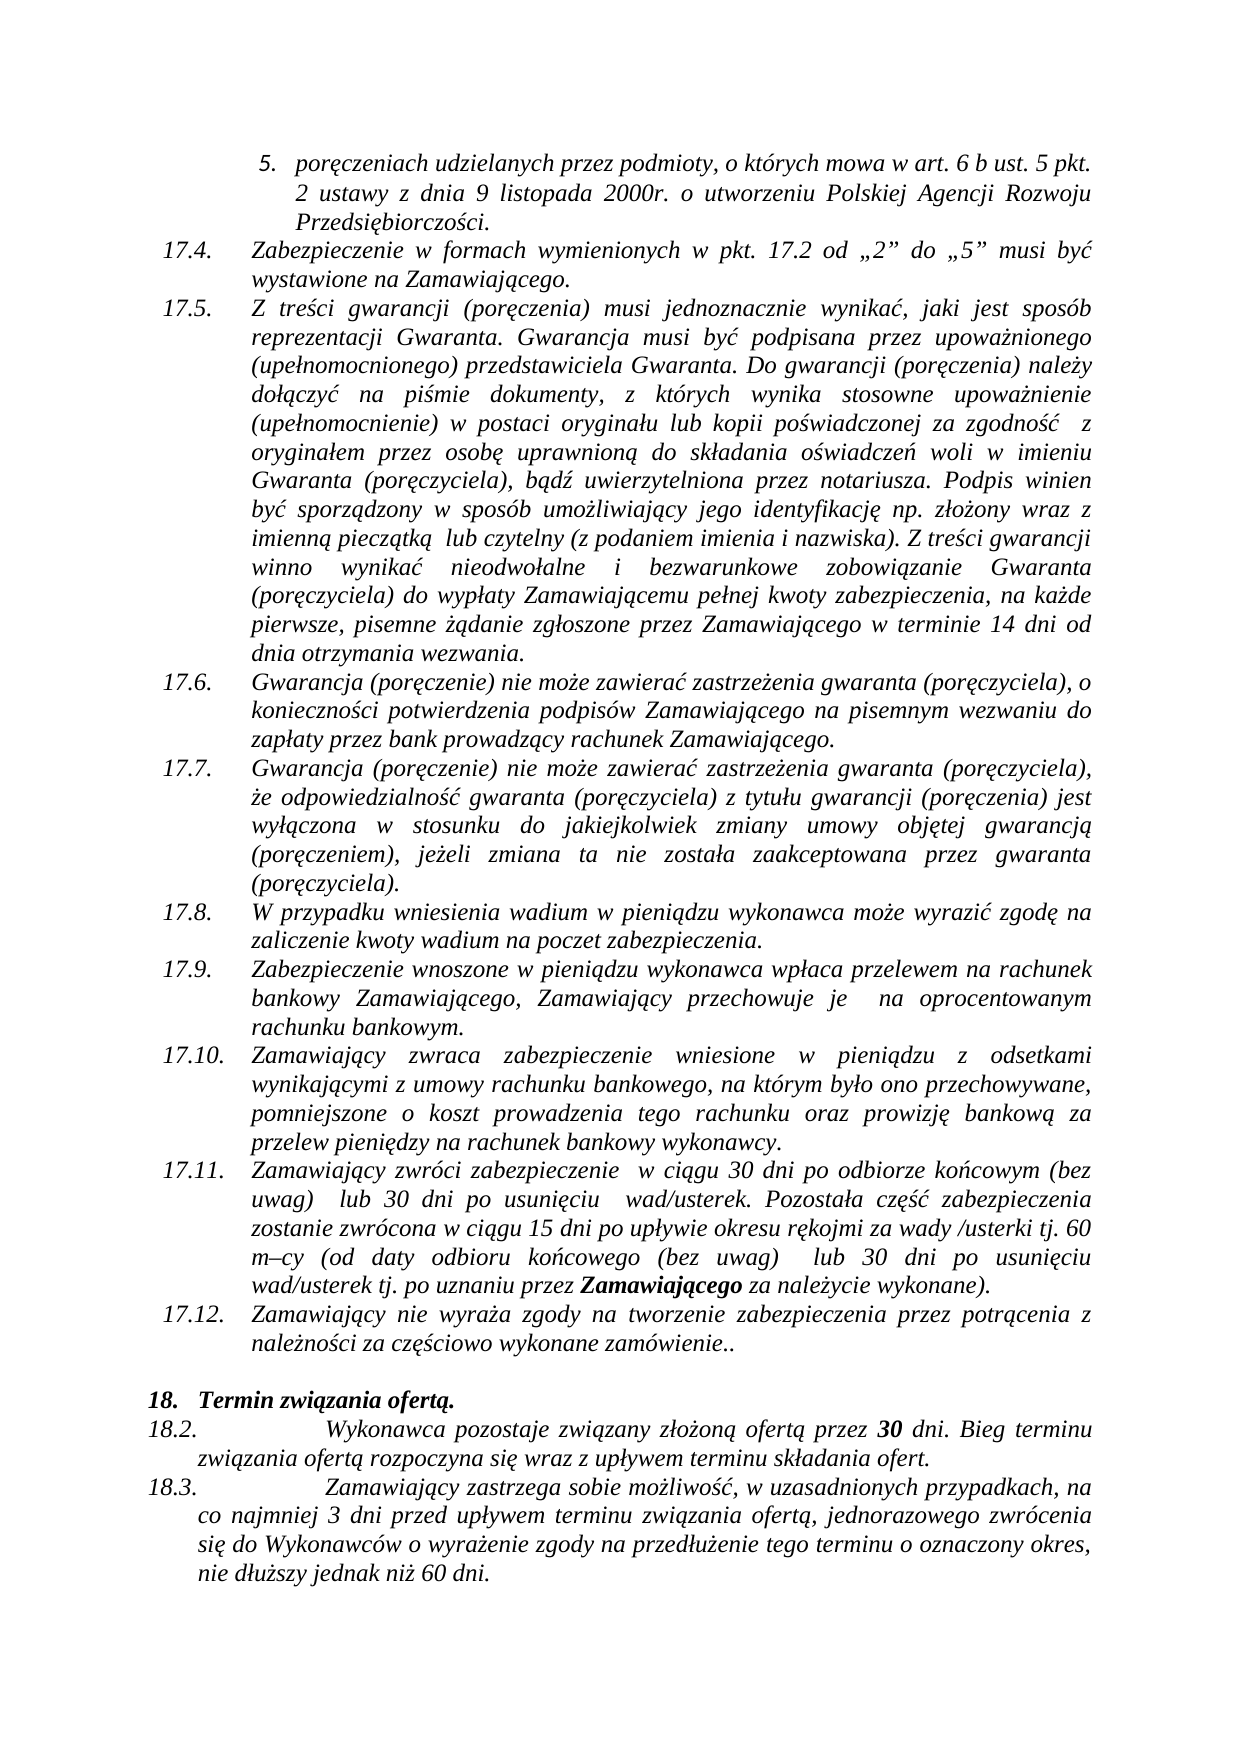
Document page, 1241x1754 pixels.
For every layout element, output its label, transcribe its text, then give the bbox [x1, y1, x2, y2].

list Termin związania ofertą. [148, 1386, 1093, 1414]
list Gwarancja (poręczenie) nie może zawierać zastrzeżenia gwaranta (poręczyciela), że odpowiedzialność gwaranta (poręczyciela) z tytułu gwarancji (poręczenia) jest wyłączona w stosunku do jakiejkolwiek zmiany umowy objętej gwarancją (poręczeniem), jeżeli zmiana ta nie została zaakceptowana przez gwaranta (poręczyciela). [162, 753, 1093, 897]
list Zabezpieczenie wnoszone w pieniądzu wykonawca wpłaca przelewem na rachunek bankowy Zamawiającego, Zamawiający przechowuje je na oprocentowanym rachunku bankowym. [162, 954, 1093, 1041]
list Zabezpieczenie w formach wymienionych w pkt. 17.2 od „2” do „5” musi być wystawione na Zamawiającego. [162, 236, 1093, 293]
list Wykonawca pozostaje związany złożoną ofertą przez 30 dni. Bieg terminu związania ofertą rozpoczyna się wraz z upływem terminu składania ofert. [148, 1414, 1093, 1472]
list Zamawiający zastrzega sobie możliwość, w uzasadnionych przypadkach, na co najmniej 3 dni przed upływem terminu związania ofertą, jednorazowego zwrócenia się do Wykonawców o wyrażenie zgody na przedłużenie tego terminu o oznaczony okres, nie dłuższy jednak niż 60 dni. [148, 1472, 1093, 1587]
list W przypadku wniesienia wadium w pieniądzu wykonawca może wyrazić zgodę na zaliczenie kwoty wadium na poczet zabezpieczenia. [162, 897, 1093, 954]
list Z treści gwarancji (poręczenia) musi jednoznacznie wynikać, jaki jest sposób reprezentacji Gwaranta. Gwarancja musi być podpisana przez upoważnionego (upełnomocnionego) przedstawiciela Gwaranta. Do gwarancji (poręczenia) należy dołączyć na piśmie dokumenty, z których wynika stosowne upoważnienie (upełnomocnienie) w postaci oryginału lub kopii poświadczonej za zgodność z oryginałem przez osobę uprawnioną do składania oświadczeń woli w imieniu Gwaranta (poręczyciela), bądź uwierzytelniona przez notariusza. Podpis winien być sporządzony w sposób umożliwiający jego identyfikację np. złożony wraz z imienną pieczątką lub czytelny (z podaniem imienia i nazwiska). Z treści gwarancji winno wynikać nieodwołalne i bezwarunkowe zobowiązanie Gwaranta (poręczyciela) do wypłaty Zamawiającemu pełnej kwoty zabezpieczenia, na każde pierwsze, pisemne żądanie zgłoszone przez Zamawiającego w terminie 14 dni od dnia otrzymania wezwania. [162, 293, 1093, 667]
list Zamawiający nie wyraża zgody na tworzenie zabezpieczenia przez potrącenia z należności za częściowo wykonane zamówienie.. [162, 1299, 1093, 1357]
list Zamawiający zwróci zabezpieczenie w ciągu 30 dni po odbiorze końcowym (bez uwag) lub 30 dni po usunięciu wad/usterek. Pozostała część zabezpieczenia zostanie zwrócona w ciągu 15 dni po upływie okresu rękojmi za wady /usterki tj. 60 m–cy (od daty odbioru końcowego (bez uwag) lub 30 dni po usunięciu wad/usterek tj. po uznaniu przez Zamawiającego za należycie wykonane). [162, 1156, 1093, 1299]
list Gwarancja (poręczenie) nie może zawierać zastrzeżenia gwaranta (poręczyciela), o konieczności potwierdzenia podpisów Zamawiającego na pisemnym wezwaniu do zapłaty przez bank prowadzący rachunek Zamawiającego. [162, 667, 1093, 753]
list Zamawiający zwraca zabezpieczenie wniesione w pieniądzu z odsetkami wynikającymi z umowy rachunku bankowego, na którym było ono przechowywane, pomniejszone o koszt prowadzenia tego rachunku oraz prowizję bankową za przelew pieniędzy na rachunek bankowy wykonawcy. [162, 1041, 1093, 1156]
list poręczeniach udzielanych przez podmioty, o których mowa w art. 6 b ust. 5 pkt. 2 ustawy z dnia 9 listopada 2000r. o utworzeniu Polskiej Agencji Rozwoju Przedsiębiorczości. [258, 148, 1093, 236]
